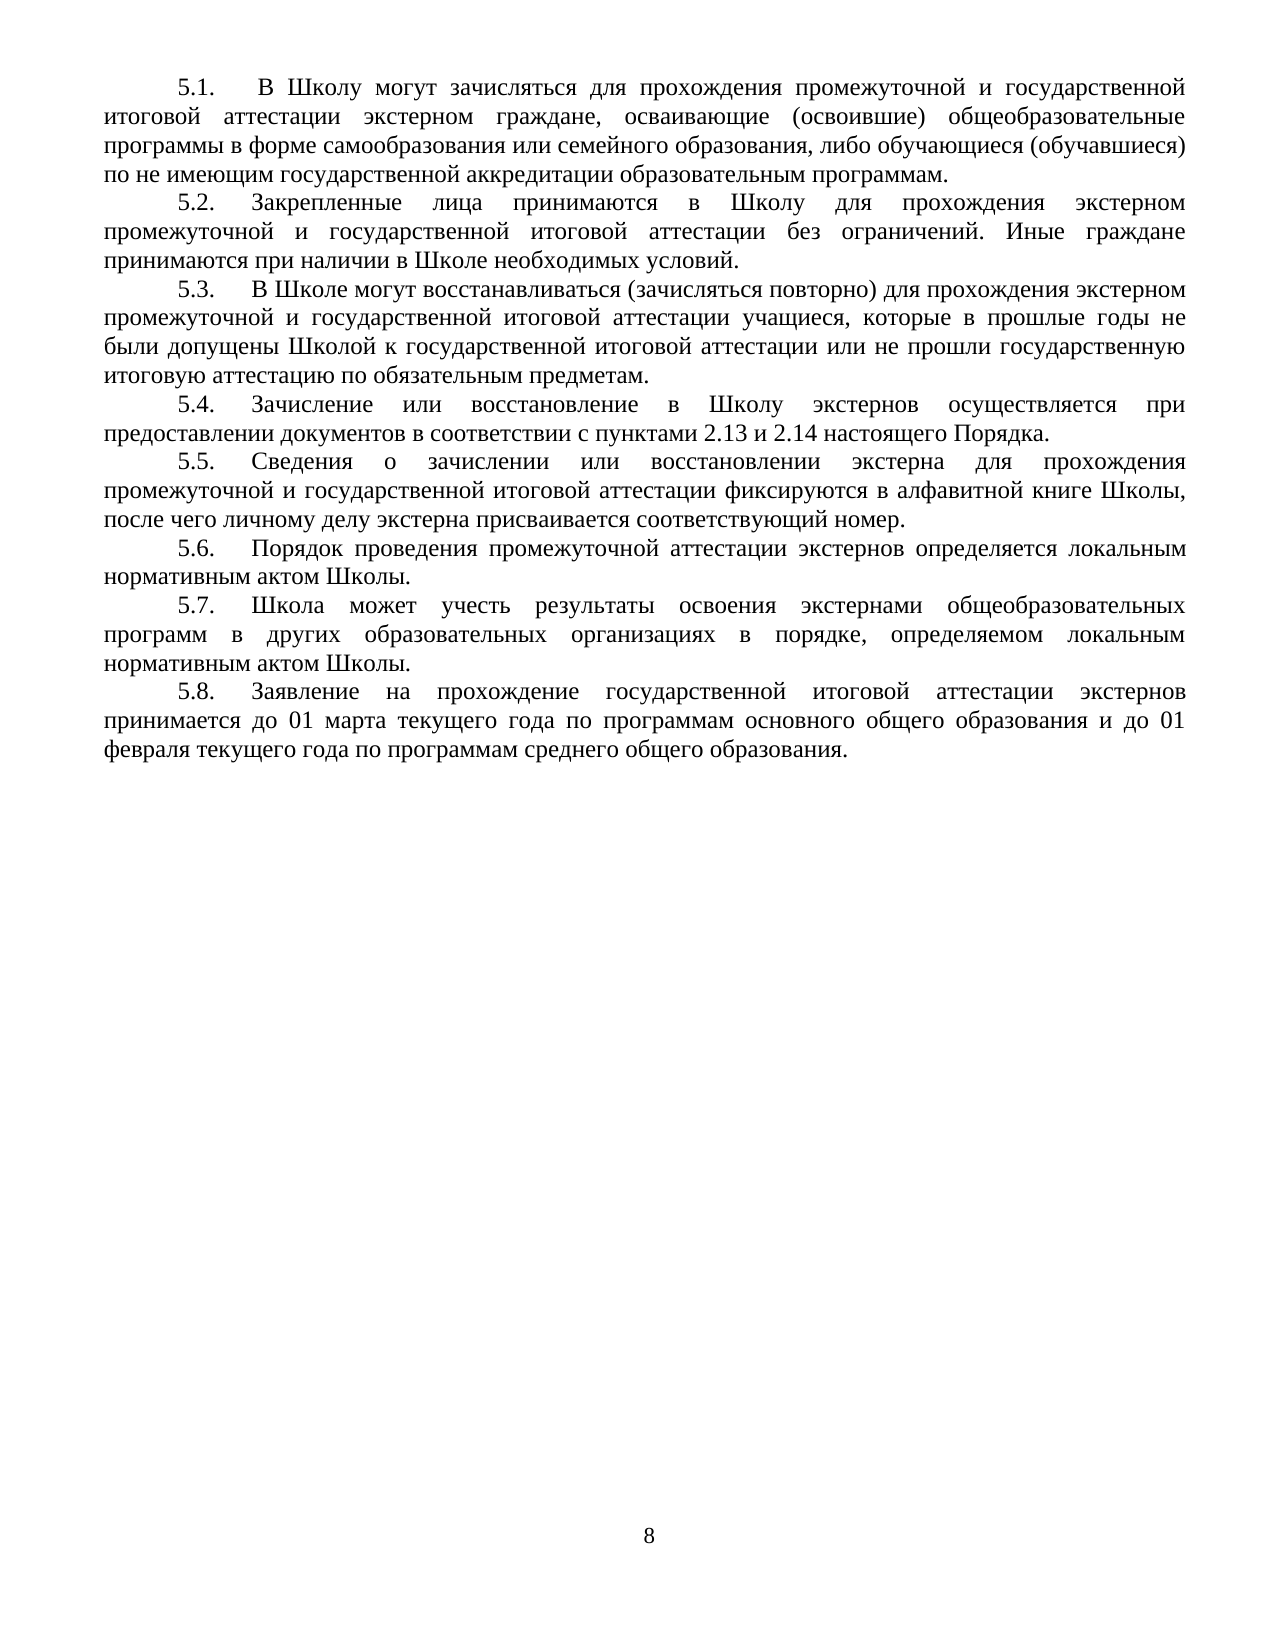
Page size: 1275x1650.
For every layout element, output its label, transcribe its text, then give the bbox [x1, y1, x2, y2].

list В Школе могут восстанавливаться (зачисляться повторно) для прохождения экстерном промежуточной и государственной итоговой аттестации учащиеся, которые в прошлые годы не были допущены Школой к государственной итоговой аттестации или не прошли государственную итоговую аттестацию по обязательным предметам. [103, 274, 1186, 389]
list Сведения о зачислении или восстановлении экстерна для прохождения промежуточной и государственной итоговой аттестации фиксируются в алфавитной книге Школы, после чего личному делу экстерна присваивается соответствующий номер. [103, 446, 1187, 533]
list Зачисление или восстановление в Школу экстернов осуществляется при предоставлении документов в соответствии с пунктами 2.13 и 2.14 настоящего Порядка. [103, 389, 1186, 446]
list Заявление на прохождение государственной итоговой аттестации экстернов принимается до 01 марта текущего года по программам основного общего образования и до 01 февраля текущего года по программам среднего общего образования. [103, 676, 1187, 763]
list Закрепленные лица принимаются в Школу для прохождения экстерном промежуточной и государственной итоговой аттестации без ограничений. Иные граждане принимаются при наличии в Школе необходимых условий. [103, 187, 1186, 274]
list Школа может учесть результаты освоения экстернами общеобразовательных программ в других образовательных организациях в порядке, определяемом локальным нормативным актом Школы. [103, 590, 1186, 676]
list Порядок проведения промежуточной аттестации экстернов определяется локальным нормативным актом Школы. [103, 533, 1187, 590]
list В Школу могут зачисляться для прохождения промежуточной и государственной итоговой аттестации экстерном граждане, осваивающие (освоившие) общеобразовательные программы в форме самообразования или семейного образования, либо обучающиеся (обучавшиеся) по не имеющим государственной аккредитации образовательным программам. [103, 72, 1186, 187]
